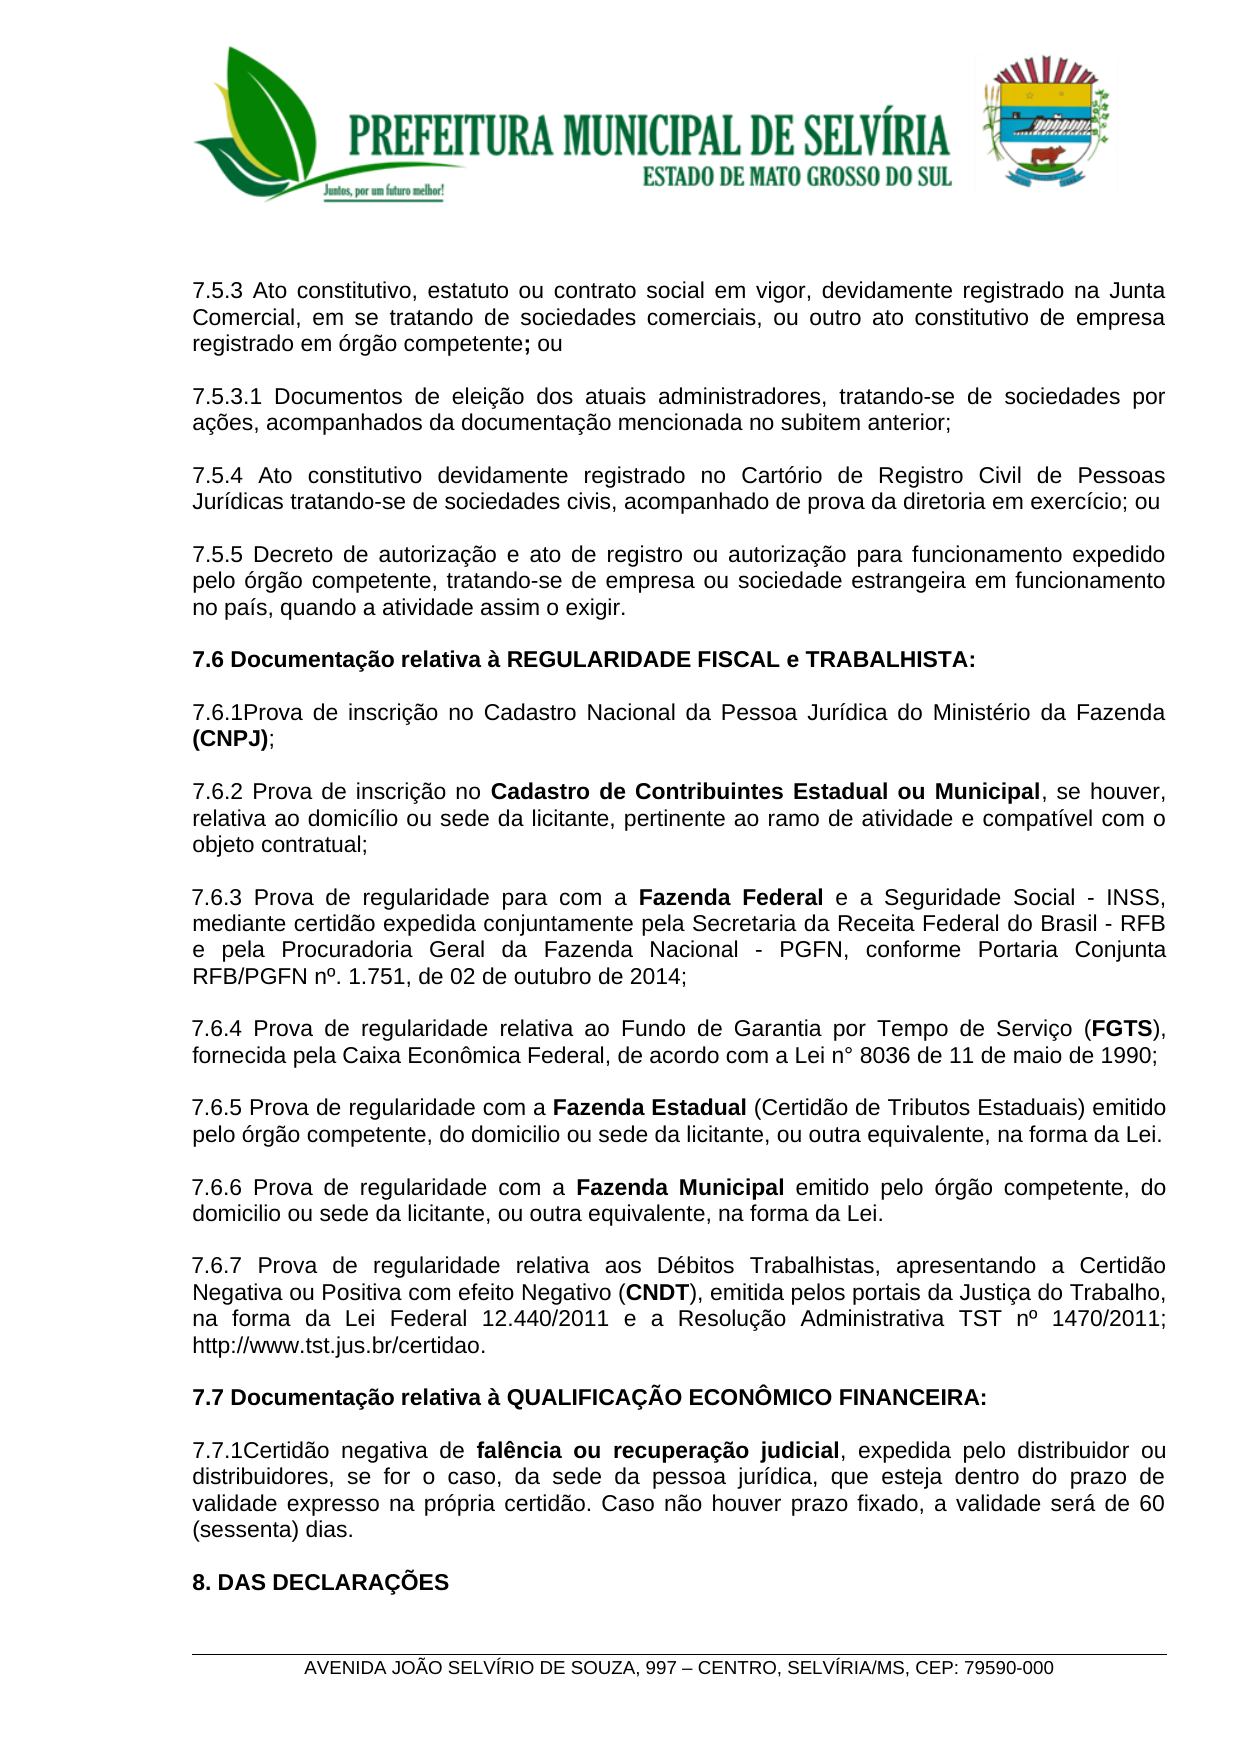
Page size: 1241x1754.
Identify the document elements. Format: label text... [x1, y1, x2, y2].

text 8. DAS DECLARAÇÕES [192, 1569, 1167, 1595]
text 7.7.1Certidão negativa de falência ou recuperação judicial, expedida pelo distribuidor ou distribuidores, se for o caso, da sede da pessoa jurídica, que esteja dentro do prazo de validade expresso na própria certidão. Caso não houver prazo fixado, a validade será de 60 (sessenta) dias. [192, 1437, 1167, 1542]
text 7.5.3.1 Documentos de eleição dos atuais administradores, tratando-se de sociedades por ações, acompanhados da documentação mencionada no subitem anterior; [192, 383, 1167, 436]
text 7.5.5 Decreto de autorização e ato de registro ou autorização para funcionamento expedido pelo órgão competente, tratando-se de empresa ou sociedade estrangeira em funcionamento no país, quando a atividade assim o exigir. [192, 541, 1167, 620]
text 7.5.4 Ato constitutivo devidamente registrado no Cartório de Registro Civil de Pessoas Jurídicas tratando-se de sociedades civis, acompanhado de prova da diretoria em exercício; ou [192, 462, 1167, 514]
text 7.6.3 Prova de regularidade para com a Fazenda Federal e a Seguridade Social - INSS, mediante certidão expedida conjuntamente pela Secretaria da Receita Federal do Brasil - RFB e pela Procuradoria Geral da Fazenda Nacional - PGFN, conforme Portaria Conjunta RFB/PGFN nº. 1.751, de 02 de outubro de 2014; [191, 883, 1167, 989]
text 7.6.2 Prova de inscrição no Cadastro de Contribuintes Estadual ou Municipal, se houver, relativa ao domicílio ou sede da licitante, pertinente ao ramo de atividade e compatível com o objeto contratual; [192, 778, 1167, 857]
text 7.6.4 Prova de regularidade relativa ao Fundo de Garantia por Tempo de Serviço (FGTS), fornecida pela Caixa Econômica Federal, de acordo com a Lei n° 8036 de 11 de maio de 1990; [191, 1015, 1167, 1068]
text 7.6 Documentação relativa à REGULARIDADE FISCAL e TRABALHISTA: [192, 646, 1167, 673]
picture [192, 44, 1136, 226]
text 7.5.3 Ato constitutivo, estatuto ou contrato social em vigor, devidamente registrado na Junta Comercial, em se tratando de sociedades comerciais, ou outro ato constitutivo de empresa registrado em órgão competente; ou [192, 277, 1167, 356]
text 7.6.1Prova de inscrição no Cadastro Nacional da Pessoa Jurídica do Ministério da Fazenda (CNPJ); [192, 699, 1167, 752]
text 7.6.7 Prova de regularidade relativa aos Débitos Trabalhistas, apresentando a Certidão Negativa ou Positiva com efeito Negativo (CNDT), emitida pelos portais da Justiça do Trabalho, na forma da Lei Federal 12.440/2011 e a Resolução Administrativa TST nº 1470/2011; http://www.tst.jus.br/certidao. [191, 1252, 1167, 1358]
text 7.7 Documentação relativa à QUALIFICAÇÃO ECONÔMICO FINANCEIRA: [192, 1384, 1167, 1411]
text 7.6.6 Prova de regularidade com a Fazenda Municipal emitido pelo órgão competente, do domicilio ou sede da licitante, ou outra equivalente, na forma da Lei. [191, 1173, 1167, 1226]
text 7.6.5 Prova de regularidade com a Fazenda Estadual (Certidão de Tributos Estaduais) emitido pelo órgão competente, do domicilio ou sede da licitante, ou outra equivalente, na forma da Lei. [191, 1094, 1167, 1147]
